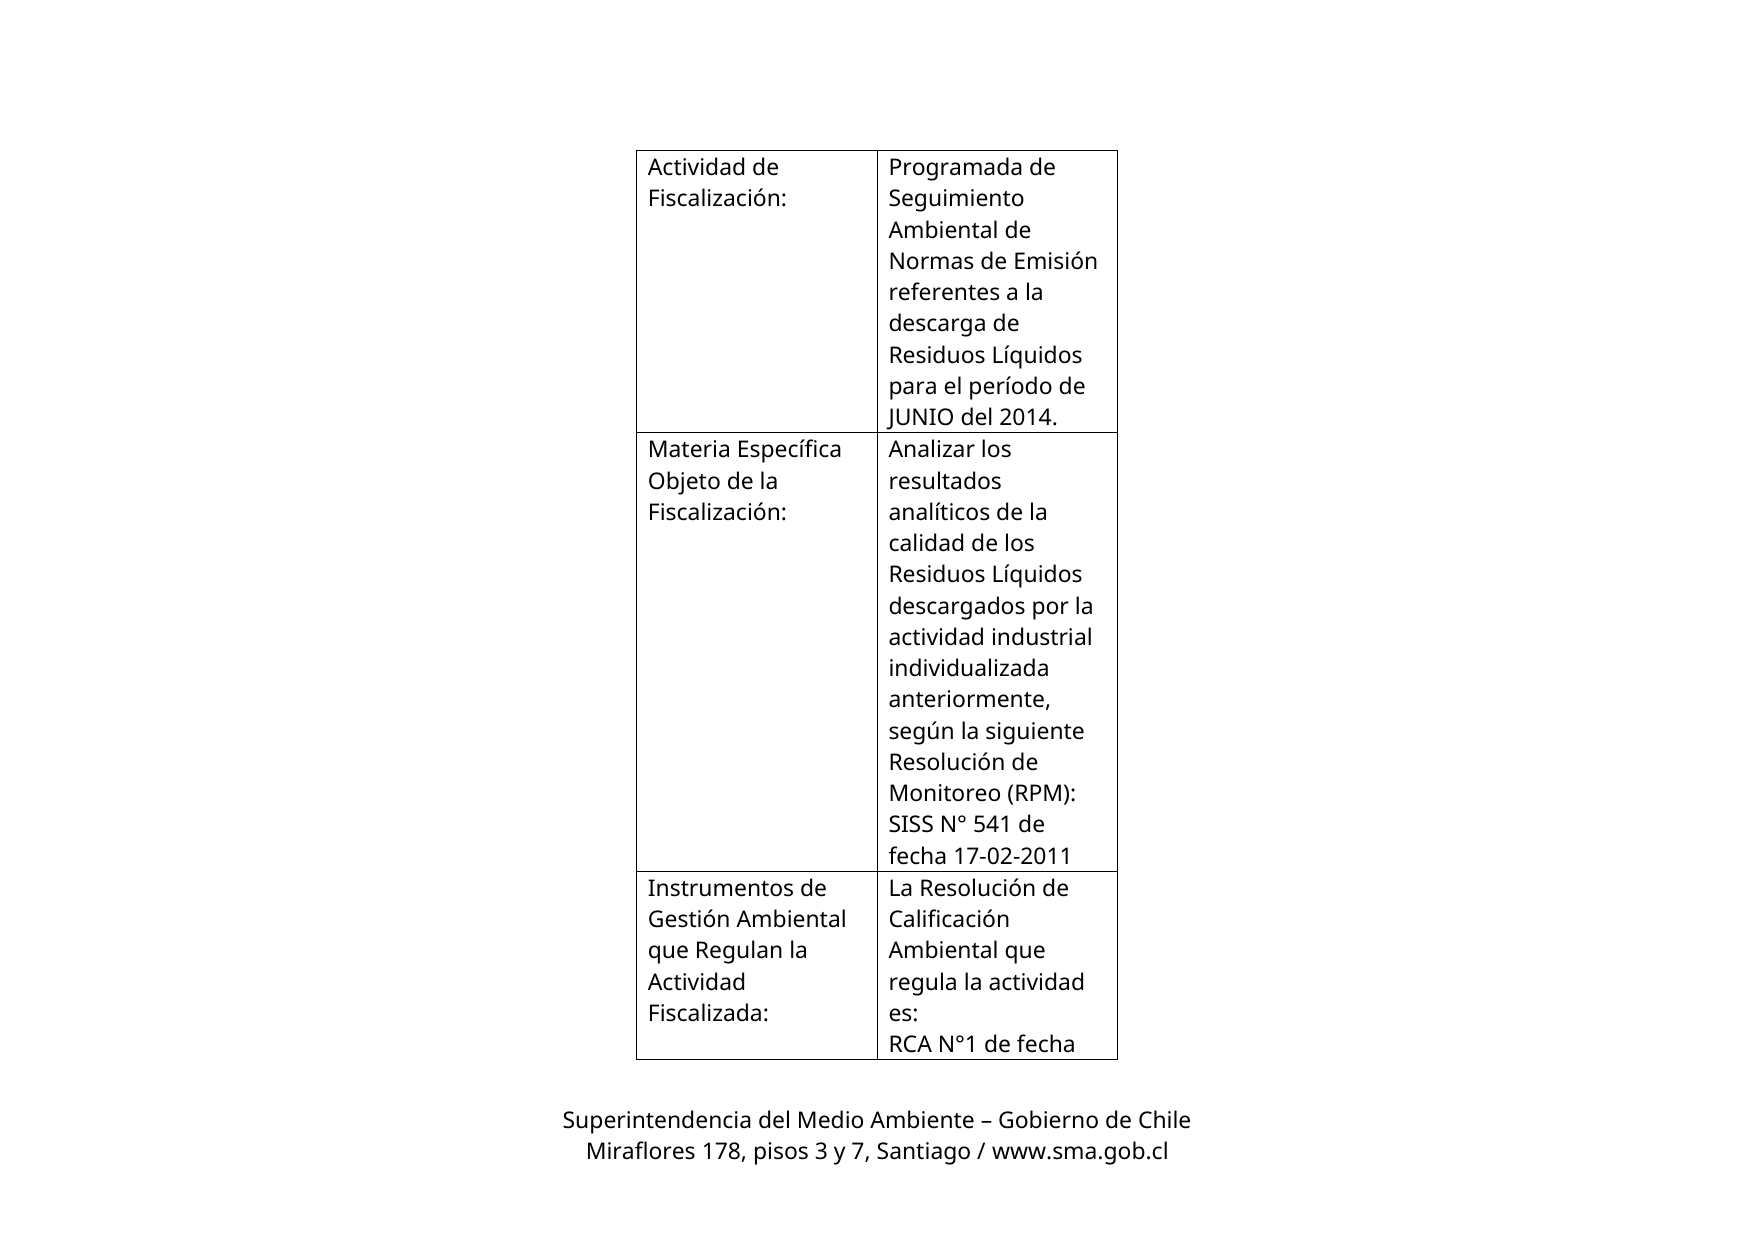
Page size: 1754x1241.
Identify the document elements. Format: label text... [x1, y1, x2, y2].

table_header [637, 151, 877, 432]
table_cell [637, 872, 877, 1059]
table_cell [878, 872, 1117, 1059]
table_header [878, 151, 1117, 432]
table_cell Materia Específica Objeto de la Fiscalización: [637, 433, 877, 871]
table_cell Analizar los resultados analíticos de la calidad de los Residuos Líquidos descargados por la actividad industrial individualizada anteriormente, según la siguiente Resolución de Monitoreo (RPM): SISS N° 541 de fecha 17-02-2011 [878, 433, 1117, 871]
